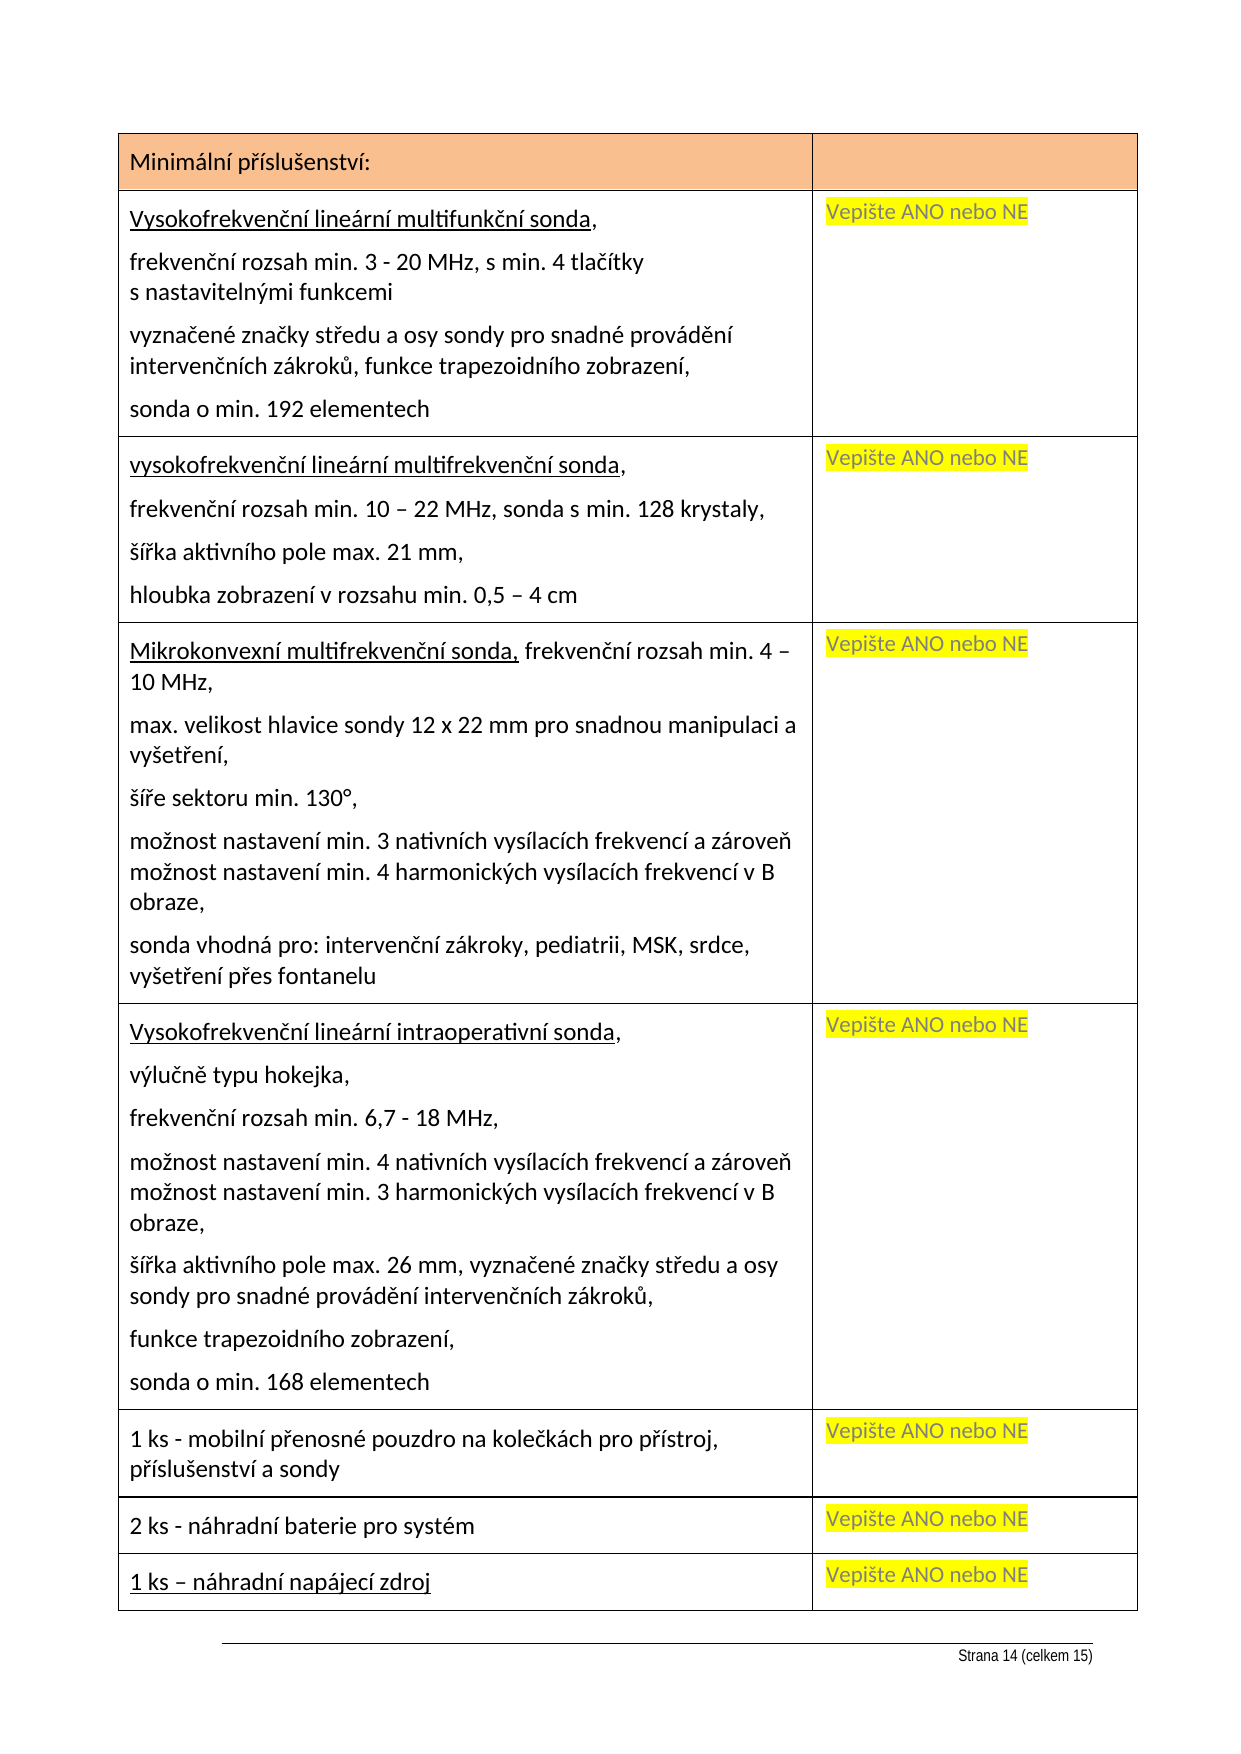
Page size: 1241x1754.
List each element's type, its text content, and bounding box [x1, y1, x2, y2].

table_header [813, 134, 1137, 189]
table_cell 1 ks – náhradní napájecí zdroj [119, 1554, 812, 1609]
table_header Minimální příslušenství: [119, 134, 812, 189]
table_cell [813, 1004, 1137, 1409]
table_cell 1 ks - mobilní přenosné pouzdro na kolečkách pro přístroj, příslušenství a sondy [119, 1410, 812, 1496]
table_cell vysokofrekvenční lineární multifrekvenční sonda, frekvenční rozsah min. 10 – 22 MHz, sonda s min. 128 krystaly, šířka aktivního pole max. 21 mm, hloubka zobrazení v rozsahu min. 0,5 – 4 cm [119, 437, 812, 622]
table_cell [813, 437, 1137, 622]
table_cell [813, 623, 1137, 1003]
table_cell Mikrokonvexní multifrekvenční sonda, frekvenční rozsah min. 4 – 10 MHz, max. velikost hlavice sondy 12 x 22 mm pro snadnou manipulaci a vyšetření, šíře sektoru min. 130°, možnost nastavení min. 3 nativních vysílacích frekvencí a zároveň možnost nastavení min. 4 harmonických vysílacích frekvencí v B obraze, sonda vhodná pro: intervenční zákroky, pediatrii, MSK, srdce, vyšetření přes fontanelu [119, 623, 812, 1003]
table_cell [813, 1410, 1137, 1496]
table_cell Vysokofrekvenční lineární multifunkční sonda, frekvenční rozsah min. 3 - 20 MHz, s min. 4 tlačítky s nastavitelnými funkcemi vyznačené značky středu a osy sondy pro snadné provádění intervenčních zákroků, funkce trapezoidního zobrazení, sonda o min. 192 elementech [119, 191, 812, 436]
table_cell Vysokofrekvenční lineární intraoperativní sonda, výlučně typu hokejka, frekvenční rozsah min. 6,7 - 18 MHz, možnost nastavení min. 4 nativních vysílacích frekvencí a zároveň možnost nastavení min. 3 harmonických vysílacích frekvencí v B obraze, šířka aktivního pole max. 26 mm, vyznačené značky středu a osy sondy pro snadné provádění intervenčních zákroků, funkce trapezoidního zobrazení, sonda o min. 168 elementech [119, 1004, 812, 1409]
table_cell [813, 191, 1137, 436]
table_cell [813, 1554, 1137, 1609]
table_cell 2 ks - náhradní baterie pro systém [119, 1498, 812, 1553]
table_cell [813, 1498, 1137, 1553]
